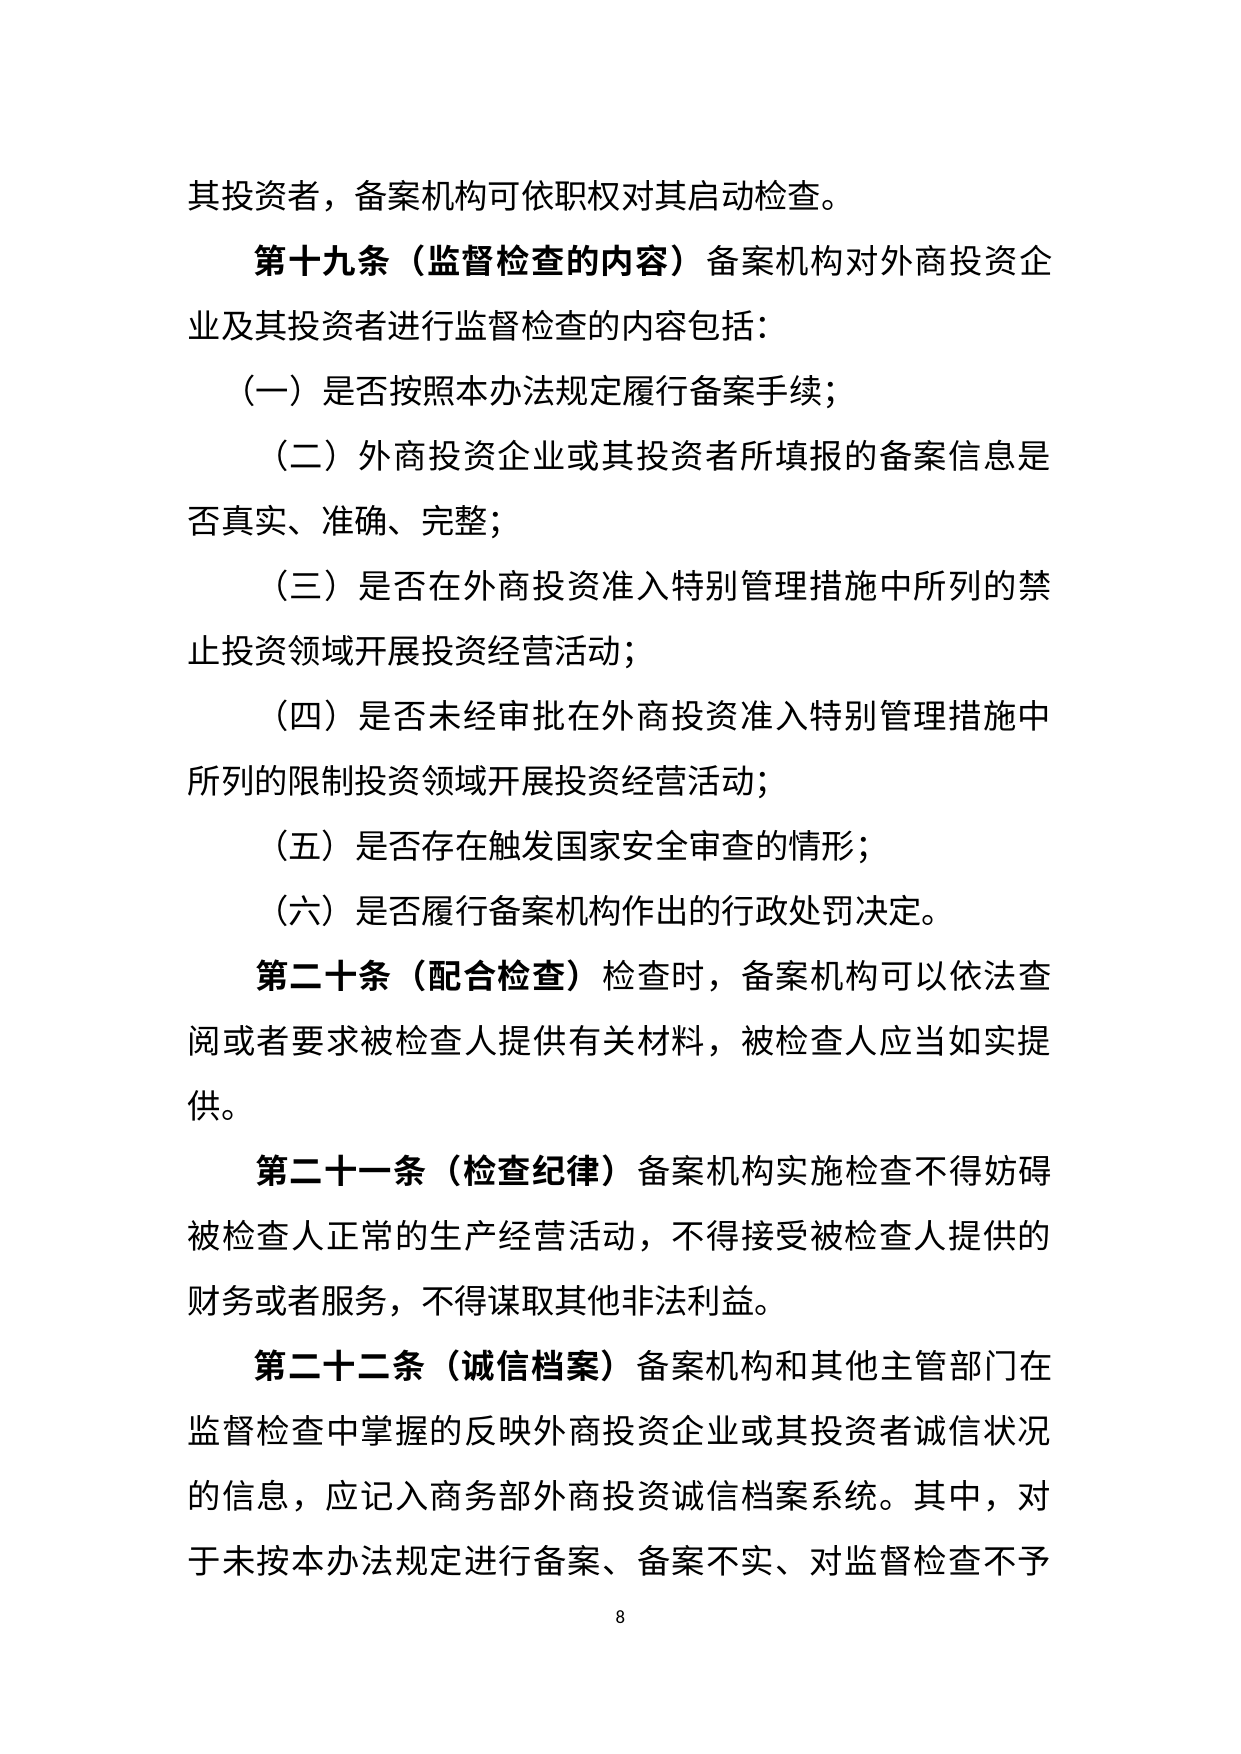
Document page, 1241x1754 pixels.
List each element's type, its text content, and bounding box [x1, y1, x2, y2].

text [187, 1332, 1053, 1592]
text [187, 162, 1053, 227]
text （一）是否按照本办法规定履行备案手续； [187, 357, 1053, 422]
text 第十九条（监督检查的内容）备案机构对外商投资企业及其投资者进行监督检查的内容包括： [187, 227, 1053, 357]
text （六）是否履行备案机构作出的行政处罚决定。 [187, 877, 1053, 942]
text 第二十条（配合检查）检查时，备案机构可以依法查阅或者要求被检查人提供有关材料，被检查人应当如实提供。 [187, 942, 1053, 1137]
text （四）是否未经审批在外商投资准入特别管理措施中所列的限制投资领域开展投资经营活动； [187, 682, 1053, 812]
text （五）是否存在触发国家安全审查的情形； [187, 812, 1053, 877]
text 第二十一条（检查纪律）备案机构实施检查不得妨碍被检查人正常的生产经营活动，不得接受被检查人提供的财务或者服务，不得谋取其他非法利益。 [187, 1137, 1053, 1332]
text （二）外商投资企业或其投资者所填报的备案信息是否真实、准确、完整； [187, 422, 1053, 552]
text （三）是否在外商投资准入特别管理措施中所列的禁止投资领域开展投资经营活动； [187, 552, 1053, 682]
